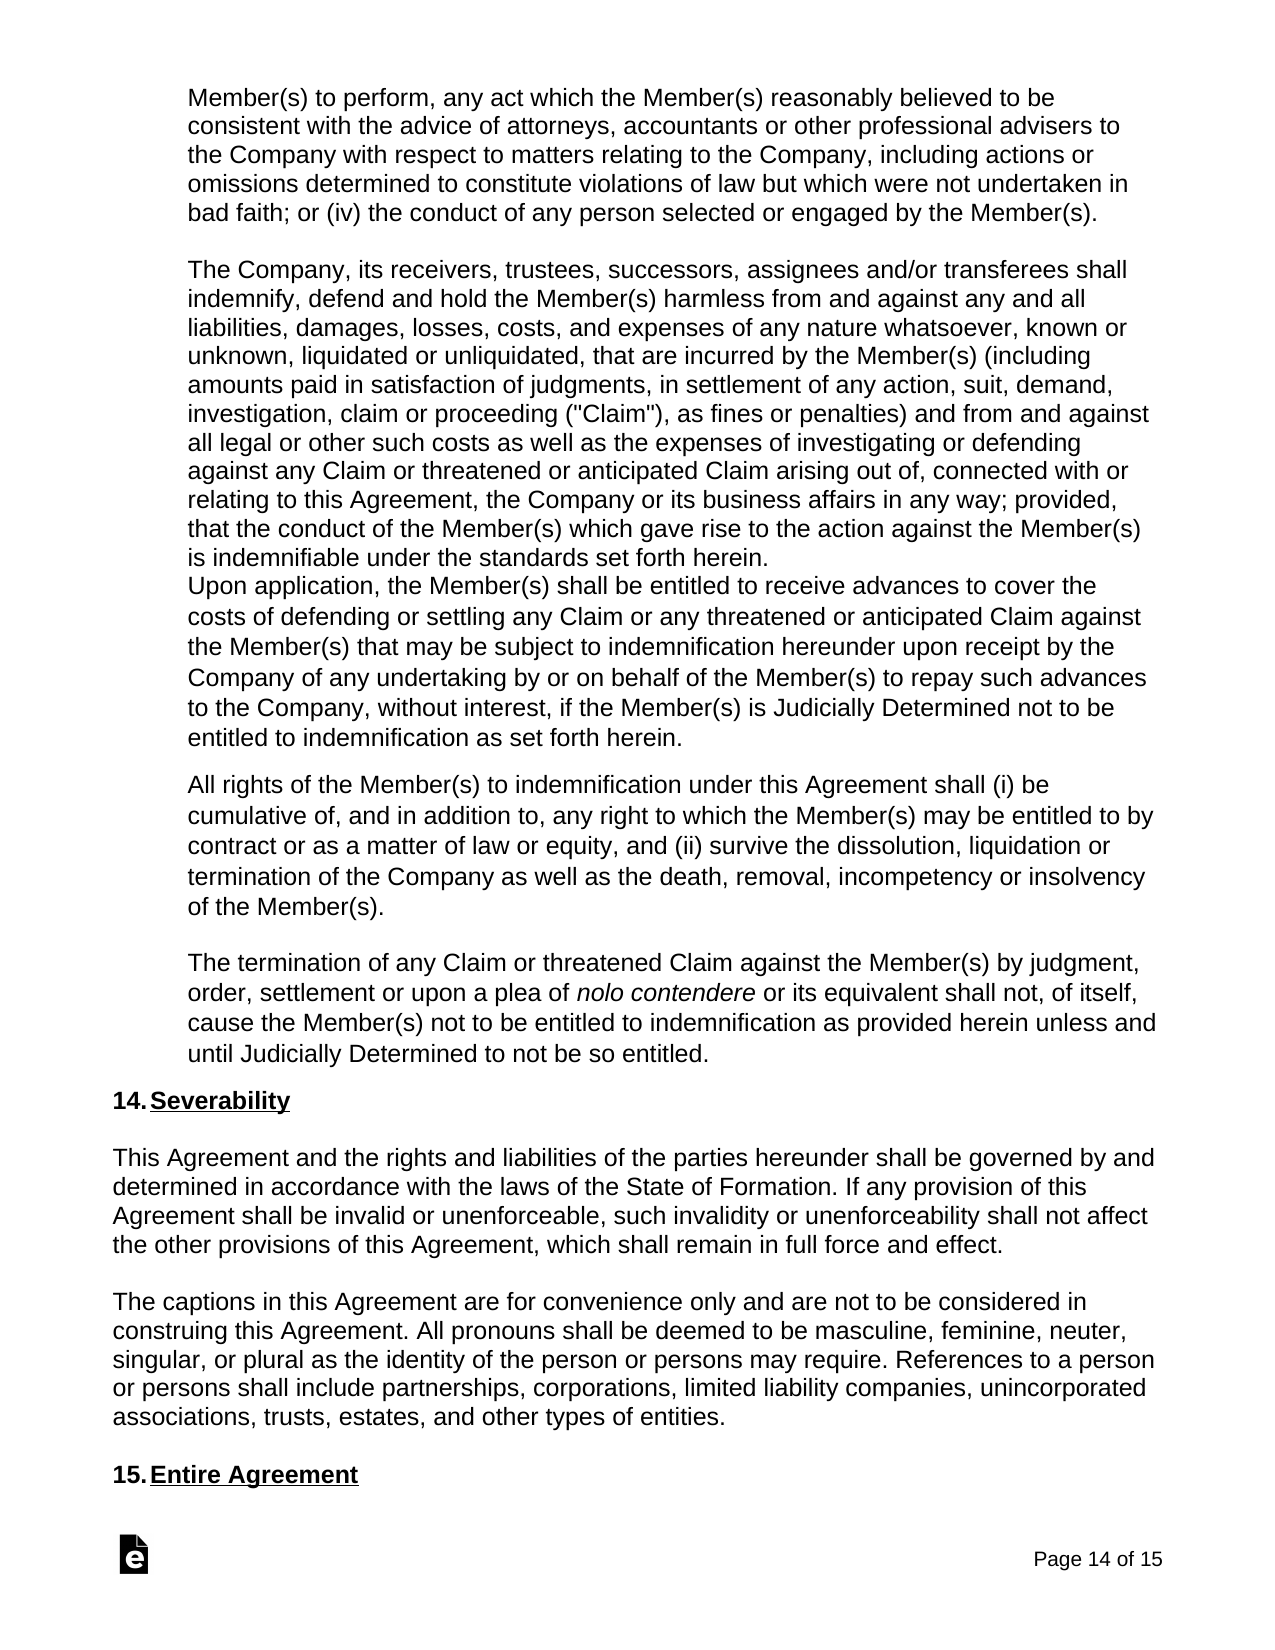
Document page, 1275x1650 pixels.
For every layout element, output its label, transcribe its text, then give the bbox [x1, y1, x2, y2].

list The Company, its receivers, trustees, successors, assignees and/or transferees shall indemnify, defend and hold the Member(s) harmless from and against any and all liabilities, damages, losses, costs, and expenses of any nature whatsoever, known or unknown, liquidated or unliquidated, that are incurred by the Member(s) (including amounts paid in satisfaction of judgments, in settlement of any action, suit, demand, investigation, claim or proceeding ("Claim"), as fines or penalties) and from and against all legal or other such costs as well as the expenses of investigating or defending against any Claim or threatened or anticipated Claim arising out of, connected with or relating to this Agreement, the Company or its business affairs in any way; provided, that the conduct of the Member(s) which gave rise to the action against the Member(s) is indemnifiable under the standards set forth herein. [187, 255, 1162, 571]
text The termination of any Claim or threatened Claim against the Member(s) by judgment, order, settlement or upon a plea of nolo contendere or its equivalent shall not, of itself, cause the Member(s) not to be entitled to indemnification as provided herein unless and until Judicially Determined to not be so entitled. [187, 947, 1162, 1067]
list Severability [112, 1086, 1162, 1114]
text All rights of the Member(s) to indemnification under this Agreement shall (i) be cumulative of, and in addition to, any right to which the Member(s) may be entitled to by contract or as a matter of law or equity, and (ii) survive the dissolution, liquidation or termination of the Company as well as the death, removal, incompetency or insolvency of the Member(s). [187, 770, 1162, 921]
list Entire Agreement [112, 1459, 1162, 1488]
picture [112, 1533, 155, 1575]
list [150, 82, 1162, 226]
list The captions in this Agreement are for convenience only and are not to be considered in construing this Agreement. All pronouns shall be deemed to be masculine, feminine, neuter, singular, or plural as the identity of the person or persons may require. References to a person or persons shall include partnerships, corporations, limited liability companies, unincorporated associations, trusts, estates, and other types of entities. [112, 1287, 1162, 1431]
text Upon application, the Member(s) shall be entitled to receive advances to cover the costs of defending or settling any Claim or any threatened or anticipated Claim against the Member(s) that may be subject to indemnification hereunder upon receipt by the Company of any undertaking by or on behalf of the Member(s) to repay such advances to the Company, without interest, if the Member(s) is Judicially Determined not to be entitled to indemnification as set forth herein. [187, 571, 1162, 752]
list This Agreement and the rights and liabilities of the parties hereunder shall be governed by and determined in accordance with the laws of the State of Formation. If any provision of this Agreement shall be invalid or unenforceable, such invalidity or unenforceability shall not affect the other provisions of this Agreement, which shall remain in full force and effect. [112, 1143, 1162, 1258]
